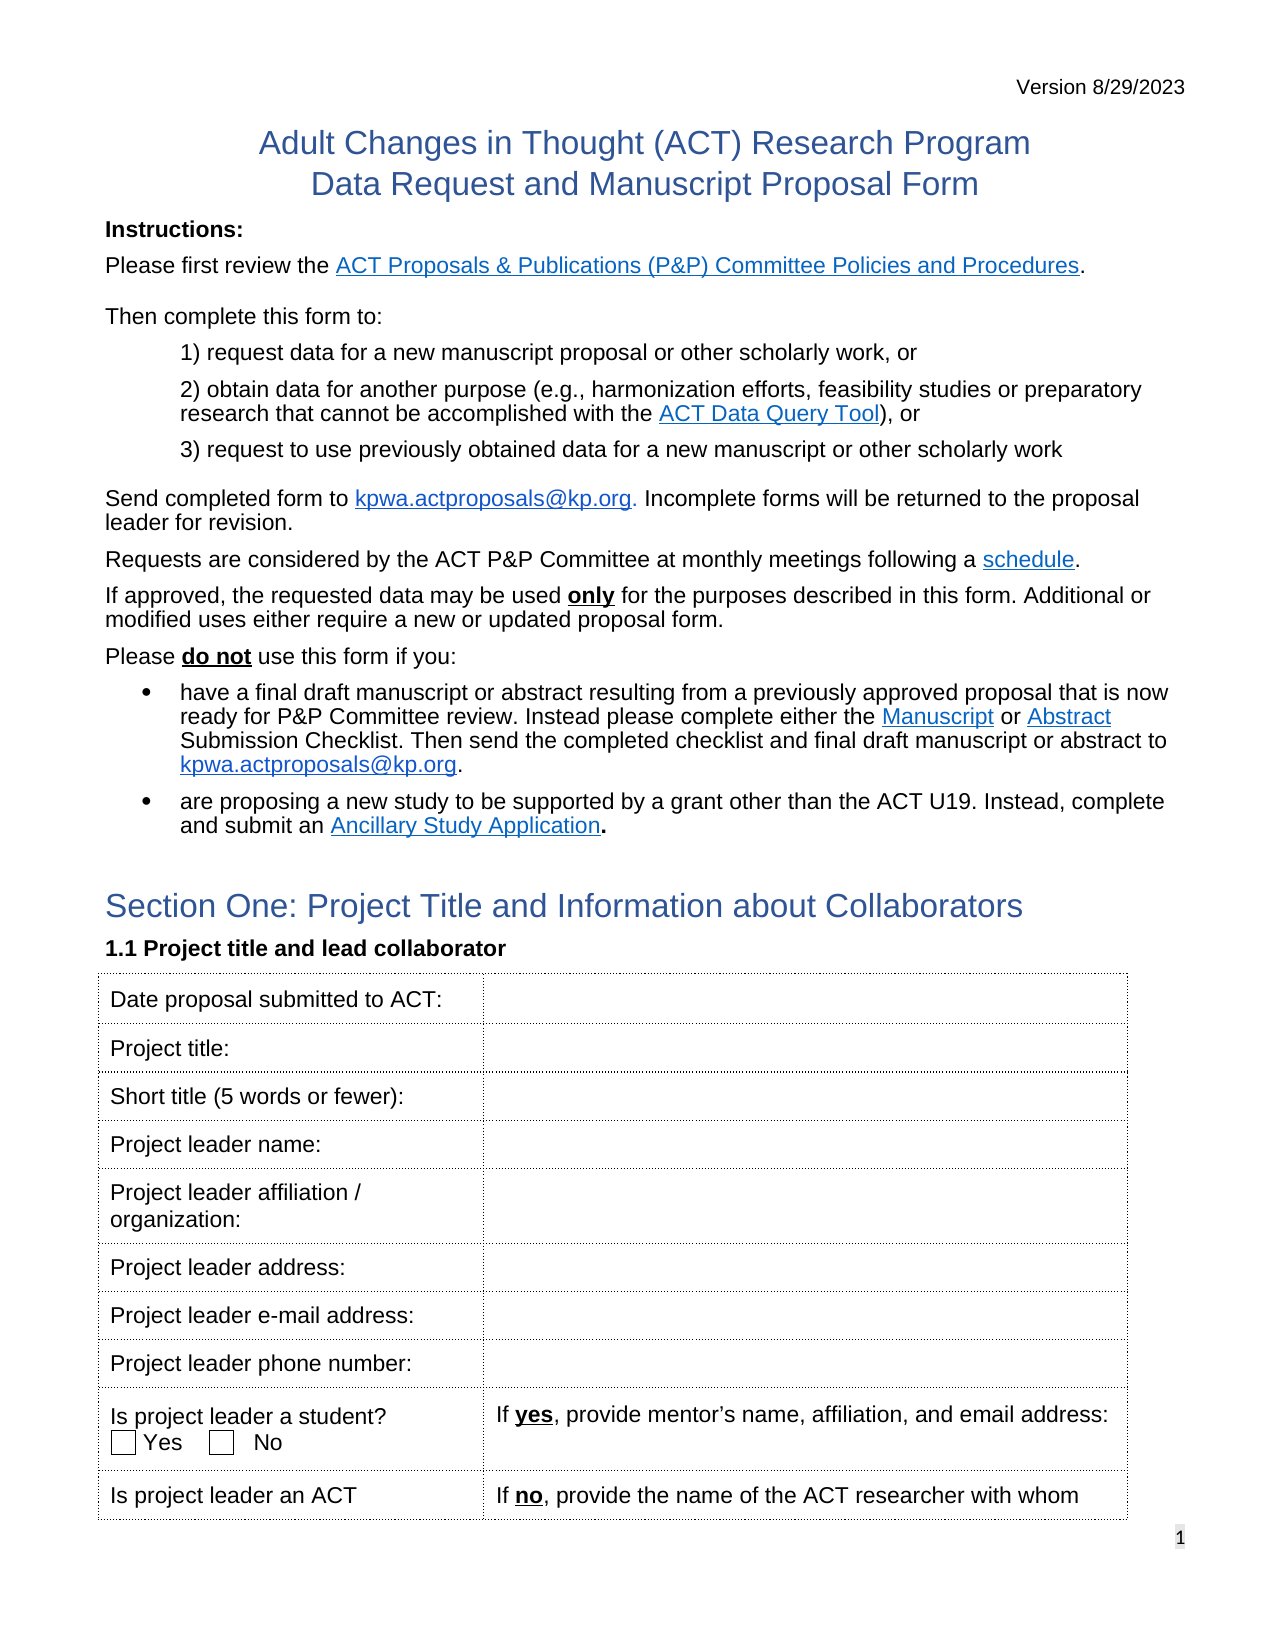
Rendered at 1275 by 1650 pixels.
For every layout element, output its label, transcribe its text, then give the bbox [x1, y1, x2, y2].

subtitle Data Request and Manuscript Proposal Form [105, 164, 1185, 203]
text 2) obtain data for another purpose (e.g., harmonization efforts, feasibility studies or preparatory research that cannot be accomplished with the ACT Data Query Tool), or [180, 378, 1185, 426]
table_cell Project leader e-mail address: [98, 1291, 484, 1339]
table_cell [484, 1120, 1128, 1168]
text Send completed form to kpwa.actproposals@kp.org. Incomplete forms will be returned to the proposal leader for revision. [105, 487, 1185, 536]
text Requests are considered by the ACT P&P Committee at monthly meetings following a schedule. [105, 548, 1185, 572]
table_cell Project leader affiliation / organization: [98, 1168, 484, 1242]
list are proposing a new study to be supported by a grant other than the ACT U19. Instead, complete and submit an Ancillary Study Application. [142, 790, 1185, 838]
table_cell Short title (5 words or fewer): [98, 1071, 484, 1120]
table_header [484, 973, 1128, 1023]
table_header Date proposal submitted to ACT: [98, 973, 484, 1023]
table_cell Is project leader a student? Yes No [98, 1387, 484, 1470]
text 1) request data for a new manuscript proposal or other scholarly work, or [180, 342, 1185, 366]
text 1.1 Project title and lead collaborator [105, 937, 1185, 961]
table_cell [98, 1470, 484, 1519]
table_cell Project leader phone number: [98, 1339, 484, 1387]
table_cell [484, 1168, 1128, 1242]
subtitle Section One: Project Title and Information about Collaborators [105, 889, 1185, 924]
text Please first review the ACT Proposals & Publications (P&P) Committee Policies and Procedures. [105, 255, 1185, 279]
table_cell Project leader name: [98, 1120, 484, 1168]
table_cell Project title: [98, 1023, 484, 1071]
text Then complete this form to: [105, 305, 1185, 329]
table_cell [484, 1291, 1128, 1339]
text Instructions: [105, 218, 1185, 242]
table_cell [484, 1243, 1128, 1291]
text Please do not use this form if you: [105, 645, 1185, 669]
table_cell [484, 1339, 1128, 1387]
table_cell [484, 1470, 1128, 1519]
table_cell If yes, provide mentor’s name, affiliation, and email address: [484, 1387, 1128, 1470]
table_cell Project leader address: [98, 1243, 484, 1291]
table_cell [484, 1071, 1128, 1120]
text 3) request to use previously obtained data for a new manuscript or other scholarly work [180, 438, 1185, 462]
subtitle Adult Changes in Thought (ACT) Research Program [105, 123, 1185, 161]
list have a final draft manuscript or abstract resulting from a previously approved proposal that is now ready for P&P Committee review. Instead please complete either the Manuscript or Abstract Submission Checklist. Then send the completed checklist and final draft manuscript or abstract to kpwa.actproposals@kp.org. [142, 681, 1185, 778]
text If approved, the requested data may be used only for the purposes described in this form. Additional or modified uses either require a new or updated proposal form. [105, 584, 1185, 632]
table_cell [484, 1023, 1128, 1071]
